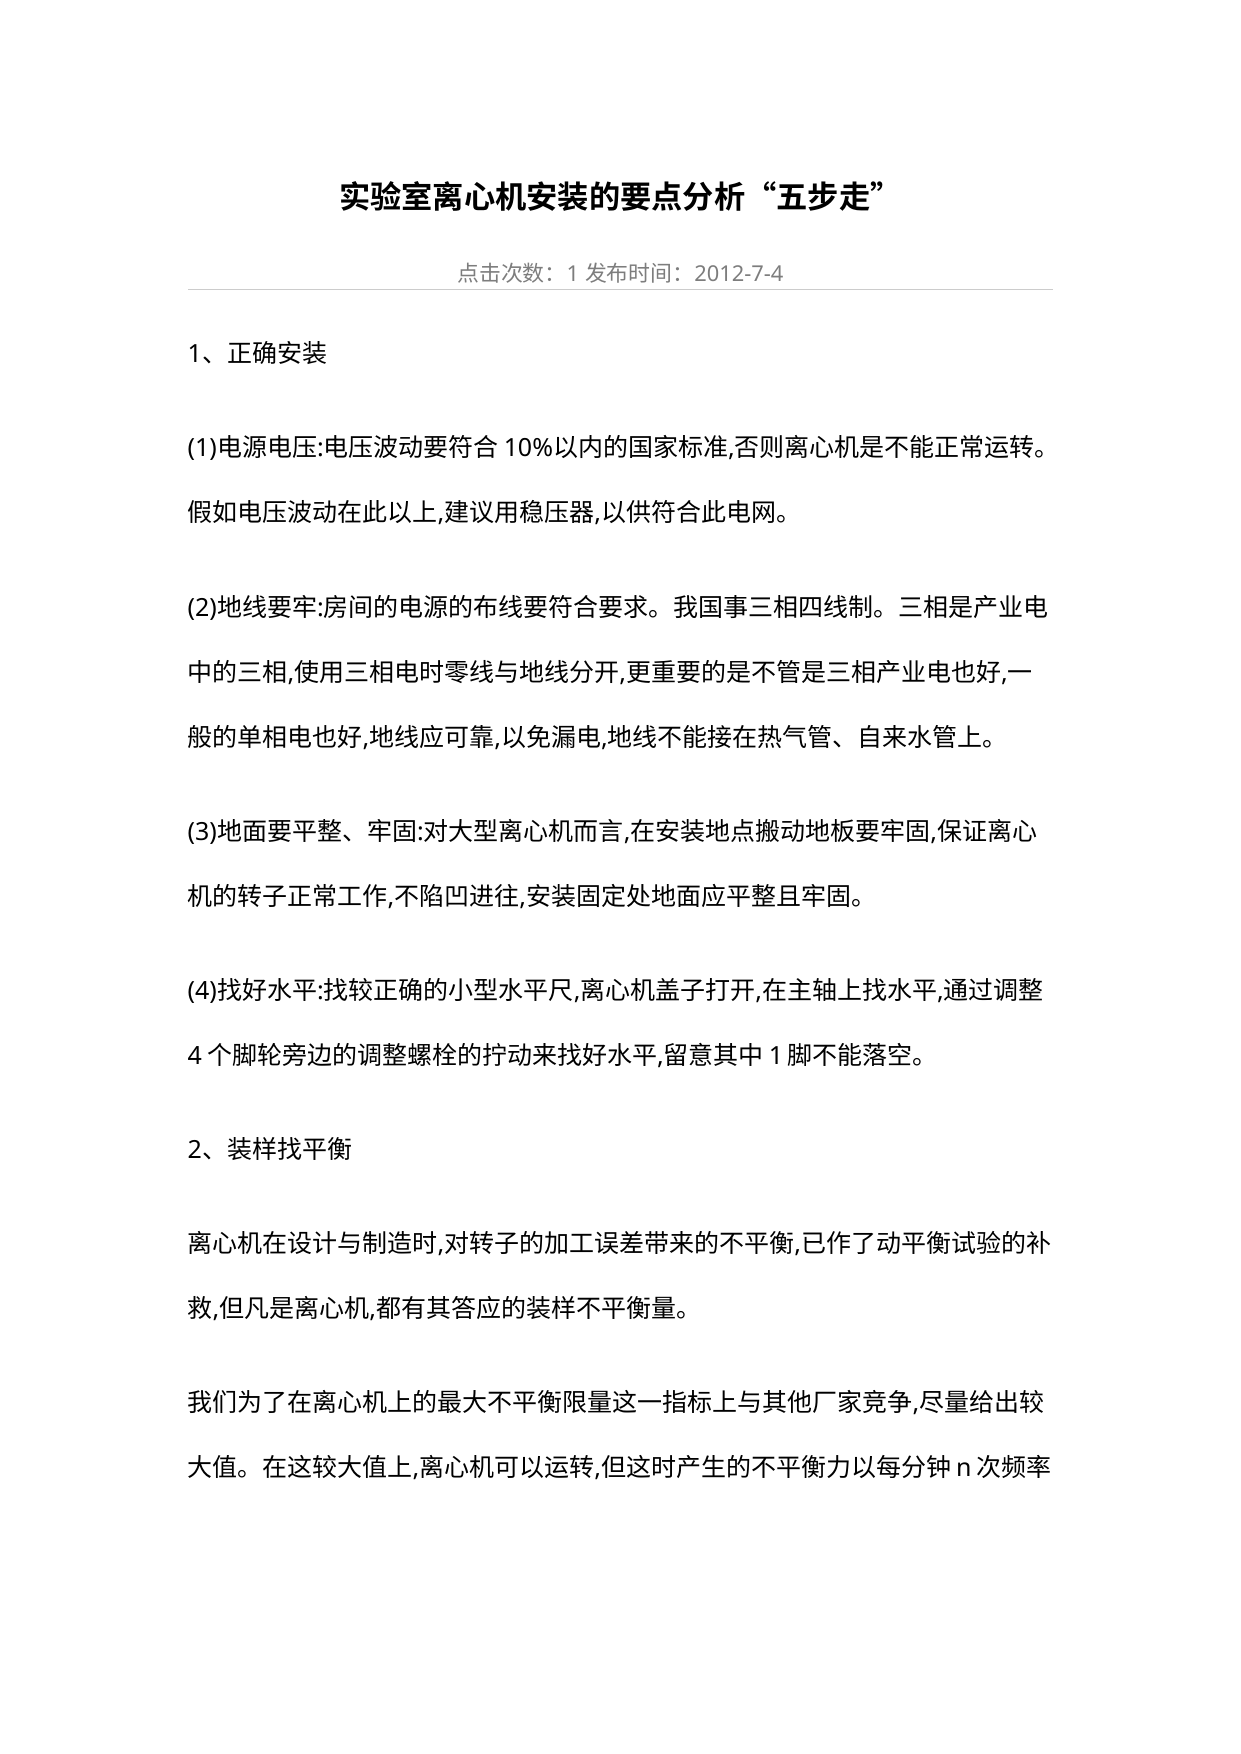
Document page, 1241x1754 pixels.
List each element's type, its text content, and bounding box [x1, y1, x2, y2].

text (1)电源电压:电压波动要符合10%以内的国家标准,否则离心机是不能正常运转。假如电压波动在此以上,建议用稳压器,以供符合此电网。 [187, 413, 1053, 543]
text 实验室离心机安装的要点分析“五步走” [187, 162, 1053, 227]
text 离心机在设计与制造时,对转子的加工误差带来的不平衡,已作了动平衡试验的补救,但凡是离心机,都有其答应的装样不平衡量。 [187, 1209, 1053, 1339]
text (4)找好水平:找较正确的小型水平尺,离心机盖子打开,在主轴上找水平,通过调整4个脚轮旁边的调整螺栓的拧动来找好水平,留意其中1脚不能落空。 [187, 956, 1053, 1086]
text (3)地面要平整、牢固:对大型离心机而言,在安装地点搬动地板要牢固,保证离心机的转子正常工作,不陷凹进往,安装固定处地面应平整且牢固。 [187, 797, 1053, 927]
text (2)地线要牢:房间的电源的布线要符合要求。我国事三相四线制。三相是产业电中的三相,使用三相电时零线与地线分开,更重要的是不管是三相产业电也好,一般的单相电也好,地线应可靠,以免漏电,地线不能接在热气管、自来水管上。 [187, 573, 1053, 768]
text 1、正确安装 [187, 319, 1053, 384]
text 2、装样找平衡 [187, 1115, 1053, 1180]
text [187, 1368, 1053, 1498]
text 点击次数：1 发布时间：2012-7-4 [187, 256, 1053, 290]
